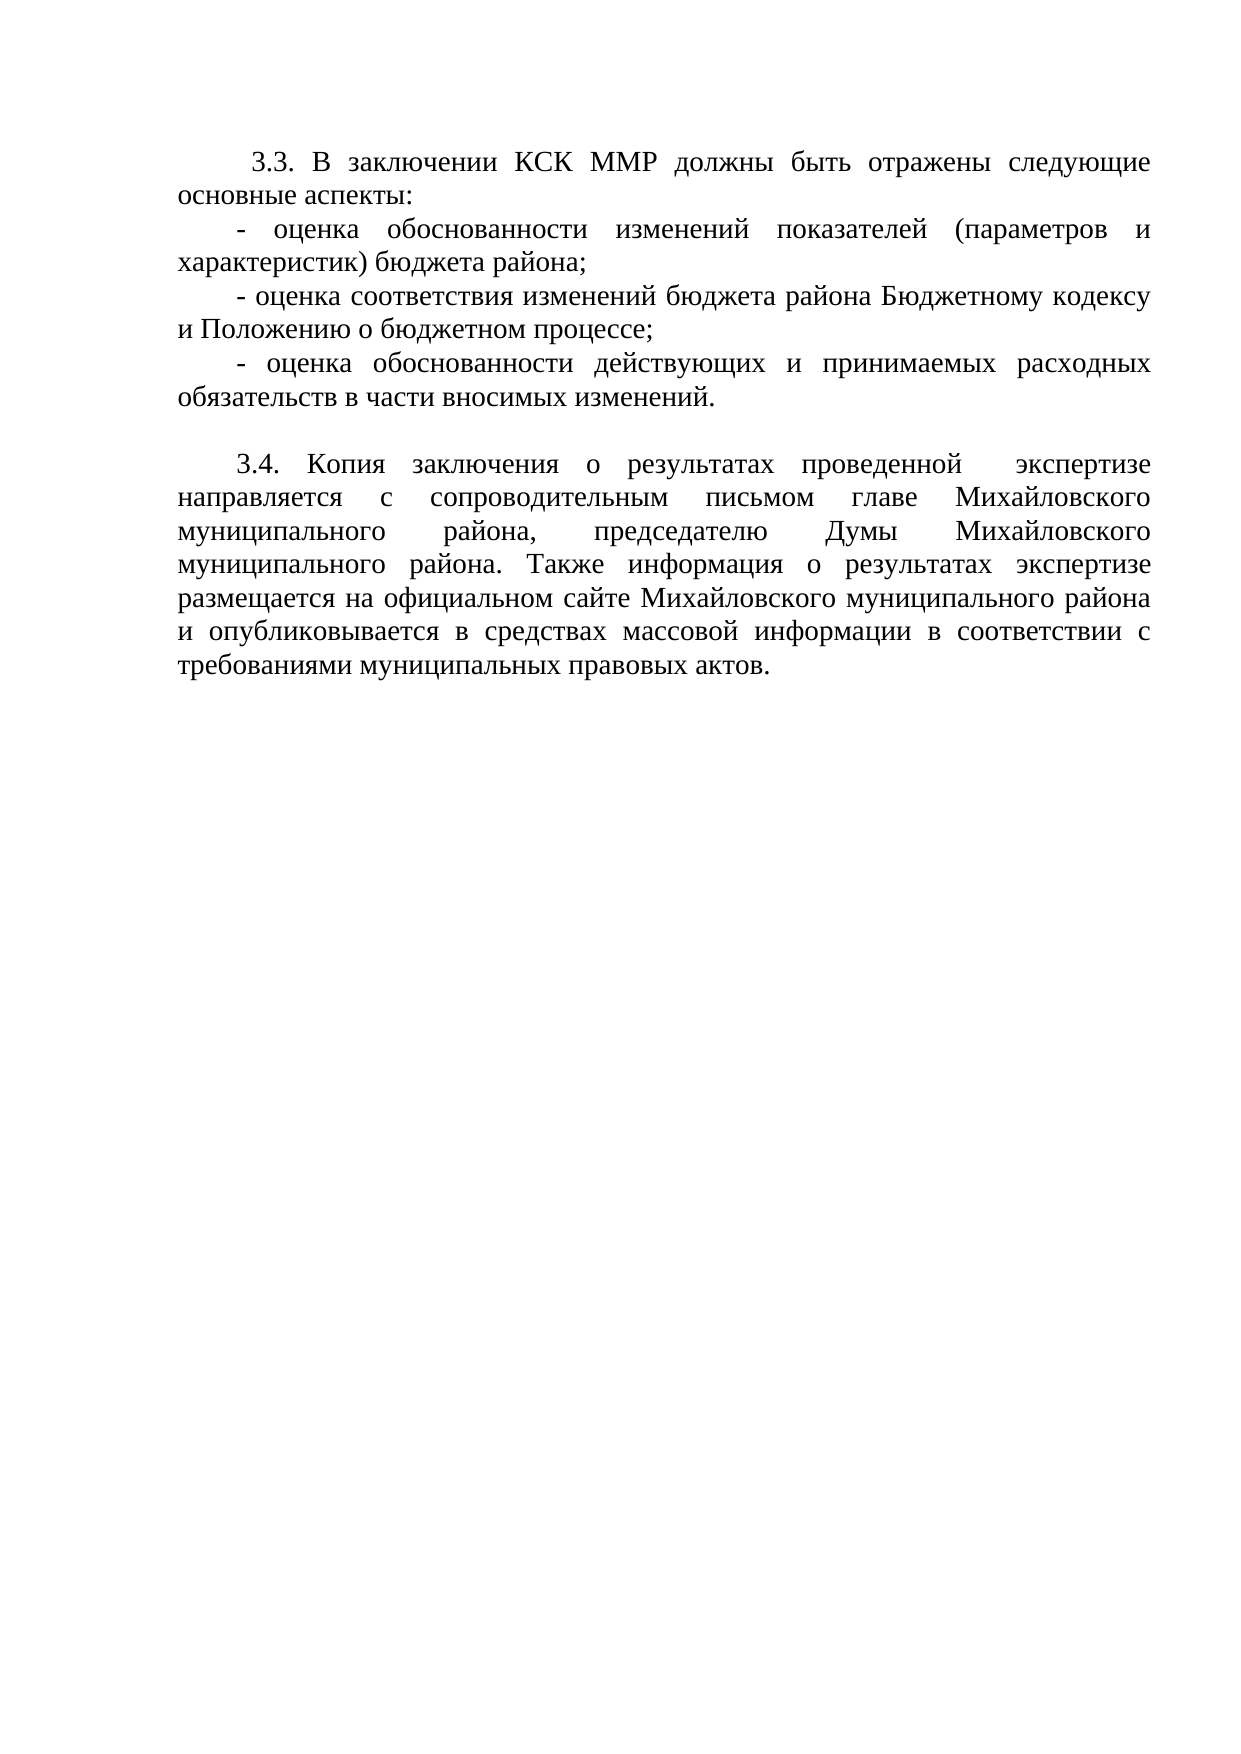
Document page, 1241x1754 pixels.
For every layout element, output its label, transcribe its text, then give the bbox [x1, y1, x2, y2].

subtitle 3.3. В заключении КСК ММР должны быть отражены следующие основные аспекты: [177, 144, 1152, 211]
subtitle - оценка обоснованности действующих и принимаемых расходных обязательств в части вносимых изменений. [177, 345, 1152, 412]
subtitle - оценка обоснованности изменений показателей (параметров и характеристик) бюджета района; [177, 211, 1152, 278]
text 3.4. Копия заключения о результатах проведенной экспертизе направляется с сопроводительным письмом главе Михайловского муниципального района, председателю Думы Михайловского муниципального района. Также информация о результатах экспертизе размещается на официальном сайте Михайловского муниципального района и опубликовывается в средствах массовой информации в соответствии с требованиями муниципальных правовых актов. [177, 446, 1152, 681]
subtitle - оценка соответствия изменений бюджета района Бюджетному кодексу и Положению о бюджетном процессе; [177, 278, 1152, 345]
